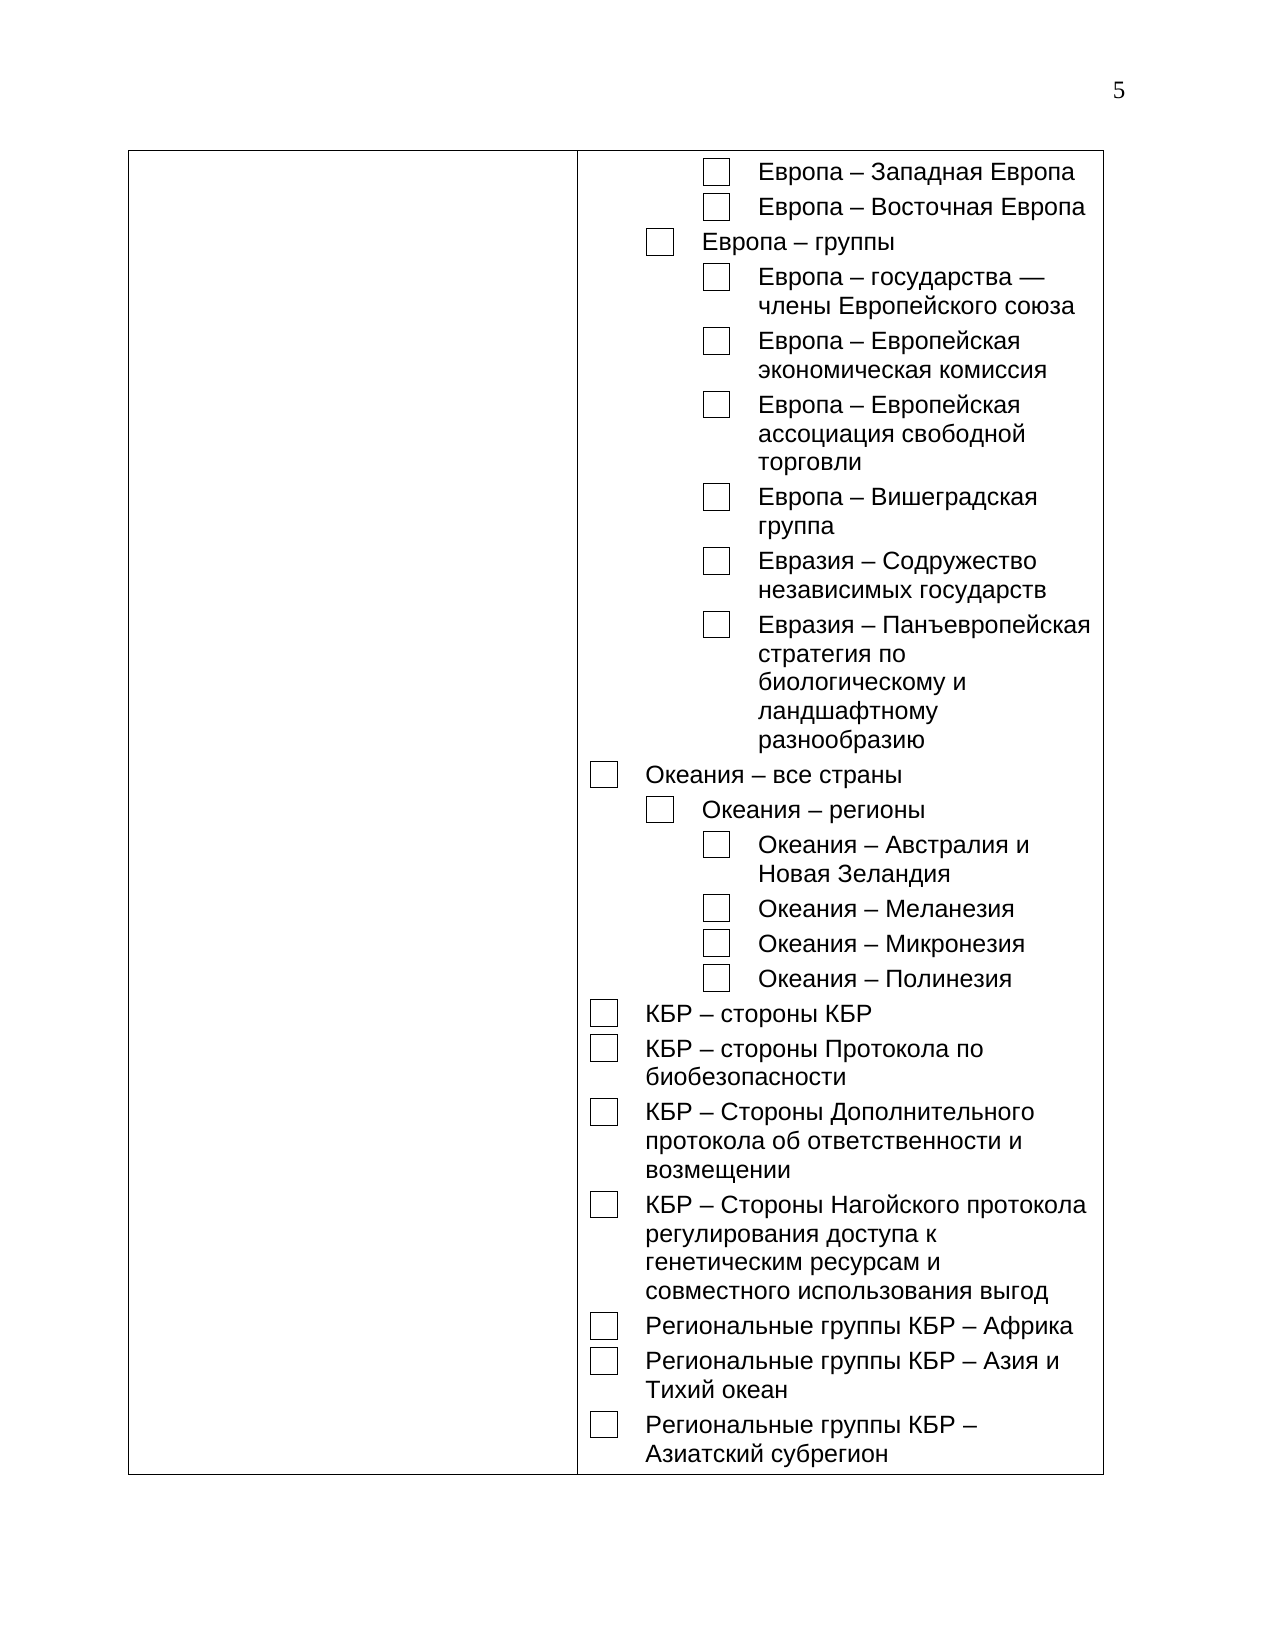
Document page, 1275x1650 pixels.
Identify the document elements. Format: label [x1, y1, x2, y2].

table_cell [578, 151, 1103, 1473]
table_cell [129, 151, 577, 1473]
